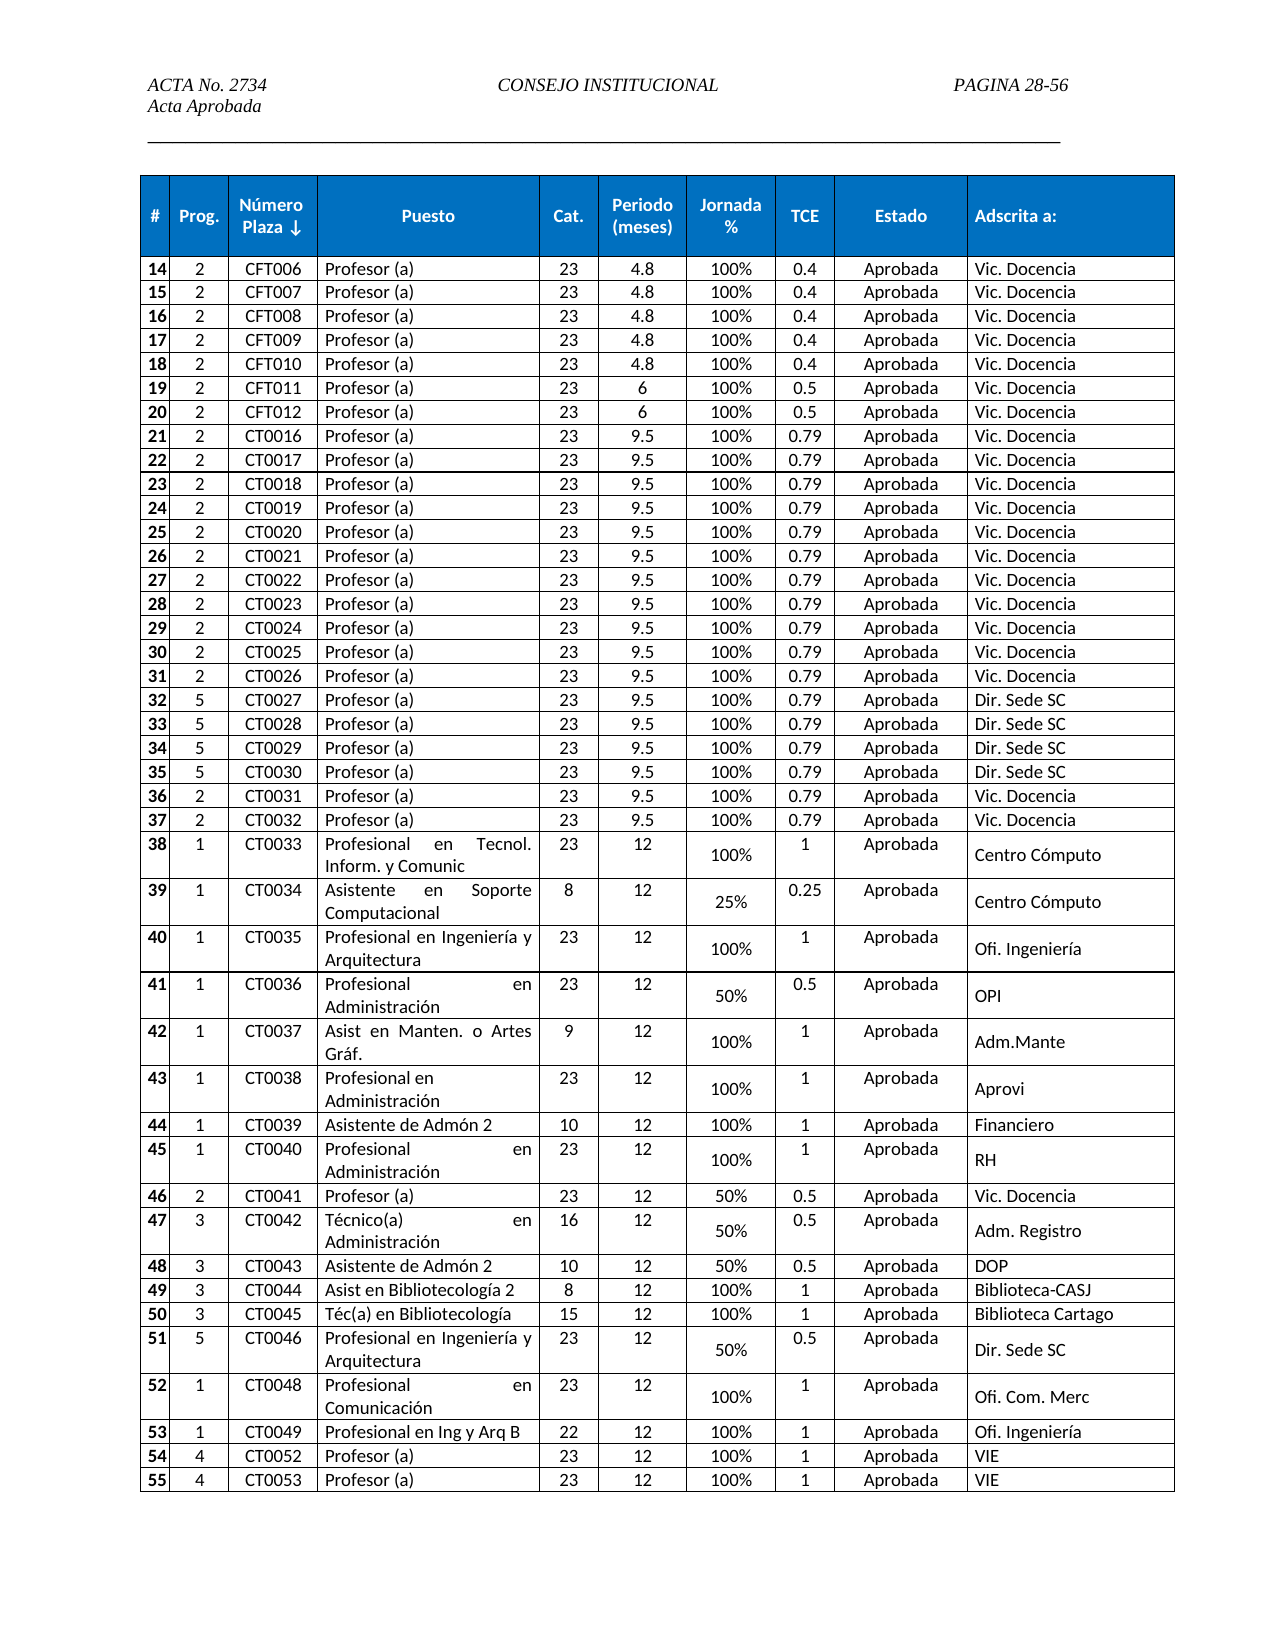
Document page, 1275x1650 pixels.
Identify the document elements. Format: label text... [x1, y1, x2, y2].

table_cell 12 [599, 1208, 686, 1254]
table_cell 4.8 [599, 281, 686, 304]
table_cell 5 [170, 1327, 228, 1372]
table_cell 23 [540, 736, 598, 759]
table_cell 1 [170, 879, 228, 924]
table_cell Vic. Docencia [968, 329, 1174, 352]
table_cell 9.5 [599, 520, 686, 543]
table_cell Vic. Docencia [968, 281, 1174, 304]
table_cell 100% [687, 305, 775, 328]
table_cell CT0046 [229, 1327, 317, 1372]
table_cell Profesor (a) [318, 329, 539, 352]
table_cell 9.5 [599, 449, 686, 471]
table_cell 4.8 [599, 305, 686, 328]
table_cell Vic. Docencia [968, 592, 1174, 615]
table_cell 100% [687, 1444, 775, 1467]
table_cell 100% [687, 1468, 775, 1491]
table_cell 23 [540, 305, 598, 328]
table_cell [141, 736, 169, 759]
table_cell 100% [687, 329, 775, 352]
table_cell DOP [968, 1255, 1174, 1278]
table_cell 23 [540, 1468, 598, 1491]
table_cell 0.79 [776, 568, 834, 591]
table_cell 9 [540, 1019, 598, 1065]
table_cell [141, 1208, 169, 1254]
table_cell CT0049 [229, 1420, 317, 1443]
table_cell 2 [170, 520, 228, 543]
table_cell Asistente en Soporte Computacional [318, 879, 539, 924]
table_cell CT0028 [229, 712, 317, 735]
table_cell Profesional en Tecnol. Inform. y Comunic [318, 832, 539, 878]
table_cell Técnico(a) en Administración [318, 1208, 539, 1254]
table_cell Asist en Manten. o Artes Gráf. [318, 1019, 539, 1065]
table_cell 23 [540, 1374, 598, 1419]
table_cell 100% [687, 401, 775, 423]
table_cell [141, 664, 169, 687]
table_cell Aprobada [835, 688, 967, 711]
table_cell Aprobada [835, 1184, 967, 1207]
table_header Periodo (meses) [599, 176, 686, 256]
table_cell Ofi. Com. Merc [968, 1374, 1174, 1419]
table_cell [141, 473, 169, 495]
table_cell Profesor (a) [318, 1444, 539, 1467]
table_cell 6 [599, 377, 686, 399]
table_cell Vic. Docencia [968, 496, 1174, 519]
table_cell Aprobada [835, 401, 967, 423]
table_cell 50% [687, 973, 775, 1018]
table_cell 23 [540, 1184, 598, 1207]
table_cell 1 [776, 1303, 834, 1326]
table_cell 9.5 [599, 473, 686, 495]
table_cell 2 [170, 592, 228, 615]
table_cell Aprobada [835, 281, 967, 304]
table_cell CT0029 [229, 736, 317, 759]
table_cell 23 [540, 784, 598, 807]
table_cell 100% [687, 664, 775, 687]
table_cell Aprobada [835, 1208, 967, 1254]
table_cell [141, 1303, 169, 1326]
table_cell 1 [170, 1420, 228, 1443]
table_cell [141, 640, 169, 663]
table_cell 100% [687, 1420, 775, 1443]
table_cell Aprobada [835, 353, 967, 376]
table_cell 23 [540, 449, 598, 471]
table_cell 2 [170, 496, 228, 519]
table_cell 100% [687, 1066, 775, 1112]
table_cell 0.79 [776, 544, 834, 567]
table_cell [141, 1066, 169, 1112]
table_cell CFT010 [229, 353, 317, 376]
table_cell Vic. Docencia [968, 377, 1174, 399]
table_cell 23 [540, 926, 598, 971]
table_cell 12 [599, 832, 686, 878]
table_cell CT0044 [229, 1279, 317, 1302]
table_cell 100% [687, 1137, 775, 1183]
table_cell CT0023 [229, 592, 317, 615]
table_cell 1 [170, 1374, 228, 1419]
table_cell 100% [687, 760, 775, 783]
table_cell 10 [540, 1113, 598, 1136]
table_cell Profesor (a) [318, 473, 539, 495]
table_cell 0.79 [776, 736, 834, 759]
table_cell Téc(a) en Bibliotecología [318, 1303, 539, 1326]
table_cell 0.79 [776, 760, 834, 783]
table_cell 0.5 [776, 973, 834, 1018]
table_cell 23 [540, 401, 598, 423]
table_cell Aprobada [835, 1327, 967, 1372]
table_cell 100% [687, 496, 775, 519]
table_cell Biblioteca-CASJ [968, 1279, 1174, 1302]
table_cell Dir. Sede SC [968, 736, 1174, 759]
table_cell CT0034 [229, 879, 317, 924]
table_cell 23 [540, 1066, 598, 1112]
table_cell CT0039 [229, 1113, 317, 1136]
table_cell 0.5 [776, 377, 834, 399]
table_cell 0.79 [776, 592, 834, 615]
table_cell 0.79 [776, 688, 834, 711]
table_cell Profesional en Comunicación [318, 1374, 539, 1419]
table_cell Dir. Sede SC [968, 712, 1174, 735]
table_cell Profesor (a) [318, 544, 539, 567]
table_cell 12 [599, 926, 686, 971]
table_cell Vic. Docencia [968, 305, 1174, 328]
table_cell [141, 1468, 169, 1491]
table_cell 100% [687, 640, 775, 663]
table_cell Aprobada [835, 1444, 967, 1467]
table_cell 50% [687, 1208, 775, 1254]
table_cell 100% [687, 568, 775, 591]
table_header Puesto [318, 176, 539, 256]
table_cell 23 [540, 640, 598, 663]
table_cell 1 [776, 1113, 834, 1136]
table_cell Vic. Docencia [968, 353, 1174, 376]
table_cell Aprobada [835, 544, 967, 567]
table_cell 100% [687, 784, 775, 807]
table_cell Aprobada [835, 832, 967, 878]
table_cell 100% [687, 1113, 775, 1136]
table_cell [141, 353, 169, 376]
table_cell 23 [540, 712, 598, 735]
table_cell 9.5 [599, 425, 686, 447]
table_cell Profesor (a) [318, 1184, 539, 1207]
table_cell Aprobada [835, 808, 967, 831]
table_cell 100% [687, 1279, 775, 1302]
table_cell Profesor (a) [318, 496, 539, 519]
table_header Adscrita a: [968, 176, 1174, 256]
table_cell 1 [776, 1420, 834, 1443]
table_cell CT0016 [229, 425, 317, 447]
table_cell 10 [540, 1255, 598, 1278]
table_cell Centro Cómputo [968, 879, 1174, 924]
table_cell CT0045 [229, 1303, 317, 1326]
table_cell CT0037 [229, 1019, 317, 1065]
table_cell 2 [170, 664, 228, 687]
table_cell 2 [170, 640, 228, 663]
table_cell CT0036 [229, 973, 317, 1018]
table_cell 0.4 [776, 281, 834, 304]
table_cell 1 [776, 1444, 834, 1467]
table_cell 100% [687, 688, 775, 711]
table_cell 1 [776, 1019, 834, 1065]
table_cell 12 [599, 973, 686, 1018]
table_cell [141, 1279, 169, 1302]
table_cell Vic. Docencia [968, 616, 1174, 639]
table_cell 5 [170, 736, 228, 759]
table_header Prog. [170, 176, 228, 256]
table_cell [141, 1327, 169, 1372]
table_cell [141, 808, 169, 831]
table_cell 50% [687, 1327, 775, 1372]
table_cell [141, 1184, 169, 1207]
table_cell CT0025 [229, 640, 317, 663]
table_cell 0.79 [776, 616, 834, 639]
table_cell 23 [540, 616, 598, 639]
table_cell 100% [687, 808, 775, 831]
table_cell Aprobada [835, 473, 967, 495]
table_cell 2 [170, 353, 228, 376]
table_cell Aprobada [835, 520, 967, 543]
table_cell Profesor (a) [318, 640, 539, 663]
table_cell Vic. Docencia [968, 449, 1174, 471]
table_cell [141, 712, 169, 735]
table_cell 100% [687, 926, 775, 971]
table_cell 100% [687, 544, 775, 567]
table_cell CT0038 [229, 1066, 317, 1112]
table_cell 23 [540, 377, 598, 399]
table_cell Vic. Docencia [968, 784, 1174, 807]
table_cell Profesor (a) [318, 664, 539, 687]
table_cell 15 [540, 1303, 598, 1326]
table_cell Aprobada [835, 1113, 967, 1136]
table_cell 100% [687, 1374, 775, 1419]
table_cell [141, 760, 169, 783]
table_cell Profesor (a) [318, 712, 539, 735]
table_cell [141, 544, 169, 567]
table_header # [141, 176, 169, 256]
table_cell CT0030 [229, 760, 317, 783]
table_cell 23 [540, 592, 598, 615]
table_cell 23 [540, 544, 598, 567]
table_cell 2 [170, 257, 228, 280]
table_cell 23 [540, 808, 598, 831]
table_cell 12 [599, 1420, 686, 1443]
table_cell 100% [687, 616, 775, 639]
table_cell [141, 1444, 169, 1467]
table_cell 100% [687, 353, 775, 376]
table_cell 9.5 [599, 664, 686, 687]
table_cell 0.79 [776, 712, 834, 735]
table_cell [141, 257, 169, 280]
table_cell CT0052 [229, 1444, 317, 1467]
table_cell Profesor (a) [318, 257, 539, 280]
table_cell Profesor (a) [318, 520, 539, 543]
table_cell 9.5 [599, 712, 686, 735]
table_cell Aprobada [835, 1137, 967, 1183]
table_cell [141, 1137, 169, 1183]
table_cell [141, 496, 169, 519]
table_cell 12 [599, 1327, 686, 1372]
table_cell Profesor (a) [318, 1468, 539, 1491]
table_cell CFT007 [229, 281, 317, 304]
table_cell CT0027 [229, 688, 317, 711]
table_cell [141, 926, 169, 971]
table_cell [141, 688, 169, 711]
table_cell 12 [599, 1255, 686, 1278]
table_cell 5 [170, 688, 228, 711]
table_cell [141, 1255, 169, 1278]
table_cell 3 [170, 1208, 228, 1254]
table_cell Biblioteca Cartago [968, 1303, 1174, 1326]
table_cell CFT009 [229, 329, 317, 352]
table_cell 100% [687, 449, 775, 471]
table_cell 16 [540, 1208, 598, 1254]
table_cell 2 [170, 784, 228, 807]
table_cell [141, 305, 169, 328]
table_cell 0.4 [776, 329, 834, 352]
table_cell 0.5 [776, 1327, 834, 1372]
table_cell CT0026 [229, 664, 317, 687]
table_cell 9.5 [599, 688, 686, 711]
table_cell 6 [599, 401, 686, 423]
table_cell 100% [687, 257, 775, 280]
table_cell Profesional en Administración [318, 1137, 539, 1183]
table_cell Aprovi [968, 1066, 1174, 1112]
table_cell Aprobada [835, 377, 967, 399]
table_cell 0.5 [776, 401, 834, 423]
table_cell 0.5 [776, 1184, 834, 1207]
table_header Número Plaza ↓ [229, 176, 317, 256]
table_cell 0.25 [776, 879, 834, 924]
table_cell 100% [687, 832, 775, 878]
table_cell Dir. Sede SC [968, 1327, 1174, 1372]
table_cell Profesor (a) [318, 808, 539, 831]
table_cell Aprobada [835, 1066, 967, 1112]
table_cell 0.5 [776, 1255, 834, 1278]
table_cell 2 [170, 281, 228, 304]
table_cell 1 [170, 973, 228, 1018]
table_cell 4.8 [599, 353, 686, 376]
table_cell 2 [170, 544, 228, 567]
table_cell 100% [687, 377, 775, 399]
table_cell 1 [170, 1066, 228, 1112]
table_cell CT0017 [229, 449, 317, 471]
table_header Estado [835, 176, 967, 256]
table_cell 23 [540, 664, 598, 687]
table_cell Profesor (a) [318, 449, 539, 471]
table_cell CT0021 [229, 544, 317, 567]
table_cell 0.79 [776, 664, 834, 687]
table_cell Vic. Docencia [968, 520, 1174, 543]
table_cell 23 [540, 688, 598, 711]
table_cell [141, 520, 169, 543]
table_cell Profesional en Administración [318, 1066, 539, 1112]
table_cell Aprobada [835, 1303, 967, 1326]
table_cell 1 [170, 1019, 228, 1065]
table_cell Dir. Sede SC [968, 760, 1174, 783]
table_cell 4.8 [599, 257, 686, 280]
table_cell 0.4 [776, 305, 834, 328]
table_cell Aprobada [835, 1255, 967, 1278]
table_cell Vic. Docencia [968, 425, 1174, 447]
table_cell 9.5 [599, 640, 686, 663]
table_cell Ofi. Ingeniería [968, 926, 1174, 971]
table_header Jornada % [687, 176, 775, 256]
table_cell 23 [540, 568, 598, 591]
table_cell Aprobada [835, 736, 967, 759]
table_cell 23 [540, 1137, 598, 1183]
table_cell Profesor (a) [318, 616, 539, 639]
table_cell Profesor (a) [318, 377, 539, 399]
table_cell 3 [170, 1303, 228, 1326]
table_cell 9.5 [599, 568, 686, 591]
table_cell 2 [170, 473, 228, 495]
table_cell 1 [776, 832, 834, 878]
table_cell Aprobada [835, 616, 967, 639]
table_cell 1 [776, 1066, 834, 1112]
table_cell Vic. Docencia [968, 473, 1174, 495]
table_cell Profesor (a) [318, 688, 539, 711]
table_cell Vic. Docencia [968, 664, 1174, 687]
table_cell 23 [540, 425, 598, 447]
table_cell 50% [687, 1255, 775, 1278]
table_cell 12 [599, 879, 686, 924]
table_cell 100% [687, 1303, 775, 1326]
table_cell 0.79 [776, 496, 834, 519]
table_cell Vic. Docencia [968, 568, 1174, 591]
table_cell Aprobada [835, 1468, 967, 1491]
table_cell Aprobada [835, 973, 967, 1018]
table_cell CT0035 [229, 926, 317, 971]
table_cell CT0022 [229, 568, 317, 591]
table_cell 1 [170, 1137, 228, 1183]
table_cell 23 [540, 832, 598, 878]
table_cell 1 [170, 832, 228, 878]
table_cell 12 [599, 1184, 686, 1207]
table_cell Aprobada [835, 1019, 967, 1065]
table_cell Vic. Docencia [968, 544, 1174, 567]
table_cell Profesor (a) [318, 760, 539, 783]
table_cell Aprobada [835, 257, 967, 280]
table_cell 0.4 [776, 257, 834, 280]
table_cell 0.79 [776, 640, 834, 663]
table_cell [141, 377, 169, 399]
table_cell Aprobada [835, 496, 967, 519]
table_cell 12 [599, 1374, 686, 1419]
table_cell Aprobada [835, 784, 967, 807]
table_header Cat. [540, 176, 598, 256]
table_cell 5 [170, 760, 228, 783]
table_cell 2 [170, 616, 228, 639]
table_cell 1 [776, 1279, 834, 1302]
table_cell Profesor (a) [318, 305, 539, 328]
table_cell 23 [540, 473, 598, 495]
table_cell Aprobada [835, 1420, 967, 1443]
table_cell 1 [776, 1137, 834, 1183]
table_cell Aprobada [835, 425, 967, 447]
table_cell [141, 1113, 169, 1136]
table_cell 12 [599, 1444, 686, 1467]
table_cell 100% [687, 520, 775, 543]
table_cell CFT012 [229, 401, 317, 423]
table_cell 0.4 [776, 353, 834, 376]
table_cell 12 [599, 1019, 686, 1065]
table_cell Financiero [968, 1113, 1174, 1136]
table_cell Profesional en Ing y Arq B [318, 1420, 539, 1443]
table_cell CFT006 [229, 257, 317, 280]
table_cell 4.8 [599, 329, 686, 352]
table_cell 1 [776, 926, 834, 971]
table_cell 1 [170, 926, 228, 971]
table_cell Asistente de Admón 2 [318, 1255, 539, 1278]
table_cell CT0040 [229, 1137, 317, 1183]
table_cell [141, 329, 169, 352]
table_cell 2 [170, 401, 228, 423]
table_cell 23 [540, 520, 598, 543]
table_cell Aprobada [835, 568, 967, 591]
table_cell 4 [170, 1468, 228, 1491]
table_cell OPI [968, 973, 1174, 1018]
table_cell 23 [540, 353, 598, 376]
table_cell Profesor (a) [318, 281, 539, 304]
table_cell Aprobada [835, 712, 967, 735]
table_cell Profesional en Ingeniería y Arquitectura [318, 1327, 539, 1372]
table_cell CT0043 [229, 1255, 317, 1278]
table_cell 23 [540, 281, 598, 304]
table_cell Profesor (a) [318, 736, 539, 759]
table_cell 9.5 [599, 760, 686, 783]
table_cell [141, 879, 169, 924]
table_cell 23 [540, 1444, 598, 1467]
table_cell Adm.Mante [968, 1019, 1174, 1065]
table_cell Aprobada [835, 879, 967, 924]
table_cell CFT008 [229, 305, 317, 328]
table_cell 2 [170, 425, 228, 447]
table_cell 2 [170, 305, 228, 328]
table_cell 0.79 [776, 808, 834, 831]
table_cell Aprobada [835, 592, 967, 615]
table_cell 12 [599, 1066, 686, 1112]
table_cell RH [968, 1137, 1174, 1183]
table_cell VIE [968, 1468, 1174, 1491]
table_cell Dir. Sede SC [968, 688, 1174, 711]
table_cell [141, 973, 169, 1018]
table_cell 22 [540, 1420, 598, 1443]
table_cell [141, 1019, 169, 1065]
table_cell 9.5 [599, 496, 686, 519]
table_cell 9.5 [599, 784, 686, 807]
table_cell Vic. Docencia [968, 640, 1174, 663]
table_cell Vic. Docencia [968, 808, 1174, 831]
table_cell 9.5 [599, 616, 686, 639]
table_cell 25% [687, 879, 775, 924]
table_cell 1 [776, 1468, 834, 1491]
table_cell [141, 425, 169, 447]
table_cell 2 [170, 1184, 228, 1207]
table_cell 12 [599, 1279, 686, 1302]
table_cell [141, 401, 169, 423]
table_cell CT0041 [229, 1184, 317, 1207]
table_cell 3 [170, 1255, 228, 1278]
table_cell Profesor (a) [318, 592, 539, 615]
table_cell CT0048 [229, 1374, 317, 1419]
table_cell 100% [687, 473, 775, 495]
table_cell Asist en Bibliotecología 2 [318, 1279, 539, 1302]
table_cell 100% [687, 736, 775, 759]
table_cell Profesional en Administración [318, 973, 539, 1018]
table_cell CT0032 [229, 808, 317, 831]
table_cell Aprobada [835, 329, 967, 352]
table_cell 4 [170, 1444, 228, 1467]
table_cell Centro Cómputo [968, 832, 1174, 878]
table_cell 8 [540, 879, 598, 924]
table_cell [141, 1420, 169, 1443]
table_cell 2 [170, 377, 228, 399]
table_cell 100% [687, 425, 775, 447]
table_cell CT0033 [229, 832, 317, 878]
table_cell 12 [599, 1137, 686, 1183]
table_cell CT0053 [229, 1468, 317, 1491]
table_cell 23 [540, 257, 598, 280]
table_cell 100% [687, 1019, 775, 1065]
table_cell CT0019 [229, 496, 317, 519]
table_cell [141, 592, 169, 615]
table_cell 9.5 [599, 544, 686, 567]
table_cell CT0031 [229, 784, 317, 807]
table_cell Profesor (a) [318, 353, 539, 376]
table_cell 1 [170, 1113, 228, 1136]
table_cell 9.5 [599, 736, 686, 759]
table_cell [141, 449, 169, 471]
table_cell [141, 832, 169, 878]
table_cell Profesor (a) [318, 401, 539, 423]
table_cell [141, 568, 169, 591]
table_cell 100% [687, 281, 775, 304]
table_cell 2 [170, 568, 228, 591]
table_cell Aprobada [835, 1279, 967, 1302]
table_cell Vic. Docencia [968, 257, 1174, 280]
table_cell Adm. Registro [968, 1208, 1174, 1254]
table_cell 9.5 [599, 808, 686, 831]
table_header TCE [776, 176, 834, 256]
table_cell Aprobada [835, 664, 967, 687]
table_cell CFT011 [229, 377, 317, 399]
table_cell Aprobada [835, 305, 967, 328]
table_cell [141, 616, 169, 639]
table_cell Profesor (a) [318, 568, 539, 591]
table_cell Aprobada [835, 1374, 967, 1419]
table_cell 9.5 [599, 592, 686, 615]
table_cell 2 [170, 808, 228, 831]
table_cell Aprobada [835, 640, 967, 663]
table_cell VIE [968, 1444, 1174, 1467]
table_cell 12 [599, 1113, 686, 1136]
table_cell [141, 784, 169, 807]
table_cell 100% [687, 592, 775, 615]
table_cell Ofi. Ingeniería [968, 1420, 1174, 1443]
table_cell CT0024 [229, 616, 317, 639]
table_cell 23 [540, 496, 598, 519]
table_cell 12 [599, 1303, 686, 1326]
table_cell 23 [540, 329, 598, 352]
table_cell 23 [540, 1327, 598, 1372]
table_cell Asistente de Admón 2 [318, 1113, 539, 1136]
table_cell 0.5 [776, 1208, 834, 1254]
table_cell 0.79 [776, 425, 834, 447]
table_cell 0.79 [776, 449, 834, 471]
table_cell Aprobada [835, 449, 967, 471]
table_cell 23 [540, 973, 598, 1018]
table_cell 12 [599, 1468, 686, 1491]
table_cell 50% [687, 1184, 775, 1207]
table_cell Vic. Docencia [968, 1184, 1174, 1207]
table_cell 0.79 [776, 520, 834, 543]
table_cell 1 [776, 1374, 834, 1419]
table_cell CT0020 [229, 520, 317, 543]
table_cell 100% [687, 712, 775, 735]
table_cell 2 [170, 329, 228, 352]
table_cell 2 [170, 449, 228, 471]
table_cell 3 [170, 1279, 228, 1302]
table_cell 0.79 [776, 473, 834, 495]
table_cell 5 [170, 712, 228, 735]
table_cell 8 [540, 1279, 598, 1302]
table_cell CT0042 [229, 1208, 317, 1254]
table_cell [141, 1374, 169, 1419]
table_cell Profesional en Ingeniería y Arquitectura [318, 926, 539, 971]
table_cell 23 [540, 760, 598, 783]
table_cell [141, 281, 169, 304]
table_cell 0.79 [776, 784, 834, 807]
table_cell Aprobada [835, 926, 967, 971]
table_cell CT0018 [229, 473, 317, 495]
table_cell Vic. Docencia [968, 401, 1174, 423]
table_cell Profesor (a) [318, 425, 539, 447]
table_cell Profesor (a) [318, 784, 539, 807]
table_cell Aprobada [835, 760, 967, 783]
